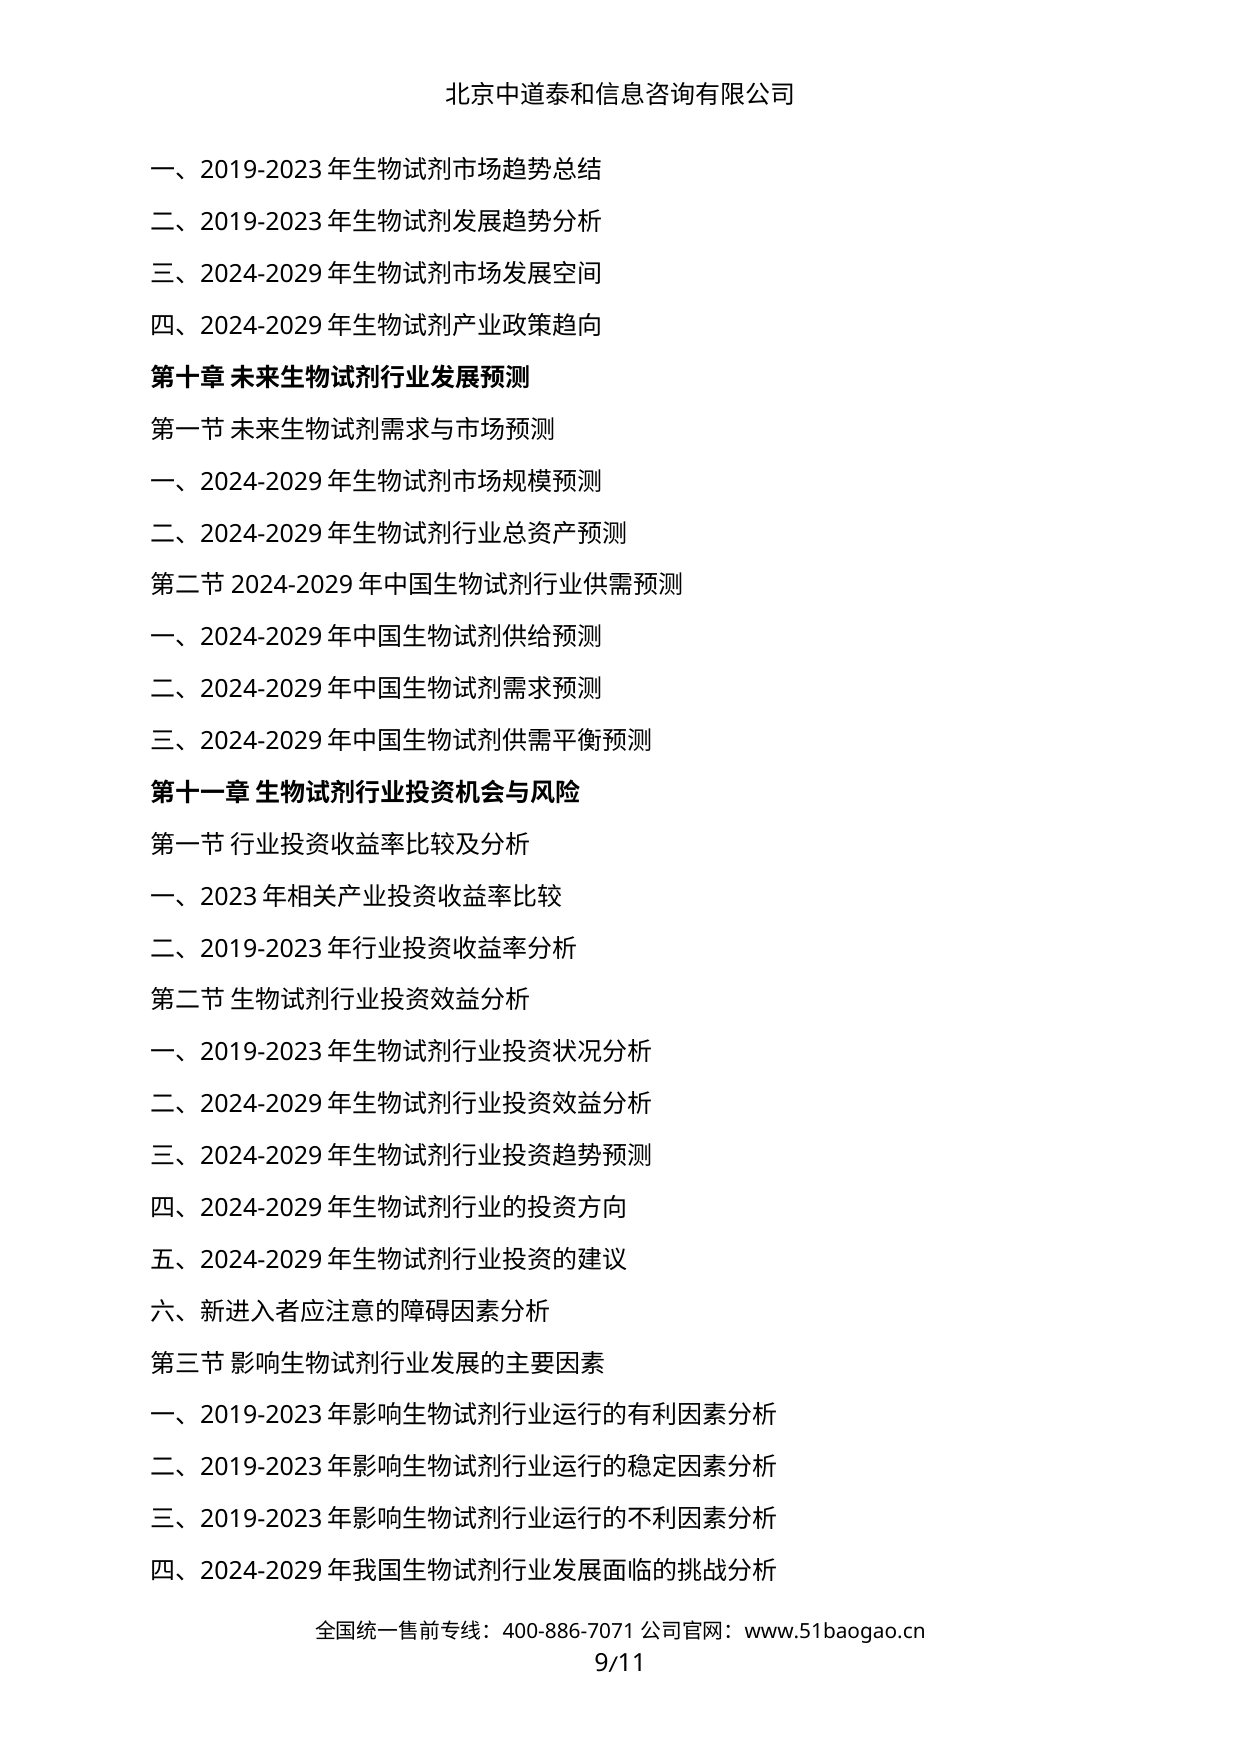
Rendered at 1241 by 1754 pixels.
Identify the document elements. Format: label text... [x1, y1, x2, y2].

text 三、2024-2029年中国生物试剂供需平衡预测 [150, 721, 1090, 757]
text 四、2024-2029年生物试剂行业的投资方向 [150, 1187, 1090, 1224]
text 一、2019-2023年生物试剂市场趋势总结 [150, 150, 1090, 186]
text 第三节 影响生物试剂行业发展的主要因素 [150, 1343, 1090, 1379]
text 一、2024-2029年生物试剂市场规模预测 [150, 461, 1090, 497]
text 三、2024-2029年生物试剂行业投资趋势预测 [150, 1136, 1090, 1172]
text 四、2024-2029年生物试剂产业政策趋向 [150, 306, 1090, 342]
text 一、2024-2029年中国生物试剂供给预测 [150, 617, 1090, 653]
text 二、2024-2029年生物试剂行业投资效益分析 [150, 1084, 1090, 1120]
text 一、2019-2023年影响生物试剂行业运行的有利因素分析 [150, 1395, 1090, 1431]
text 三、2024-2029年生物试剂市场发展空间 [150, 254, 1090, 290]
text 三、2019-2023年影响生物试剂行业运行的不利因素分析 [150, 1499, 1090, 1535]
text 四、2024-2029年我国生物试剂行业发展面临的挑战分析 [150, 1551, 1090, 1587]
text 第二节 生物试剂行业投资效益分析 [150, 980, 1090, 1016]
text 六、新进入者应注意的障碍因素分析 [150, 1291, 1090, 1327]
text 一、2019-2023年生物试剂行业投资状况分析 [150, 1032, 1090, 1068]
text 第十章 未来生物试剂行业发展预测 [150, 357, 1090, 394]
text 五、2024-2029年生物试剂行业投资的建议 [150, 1239, 1090, 1276]
text 二、2024-2029年生物试剂行业总资产预测 [150, 513, 1090, 549]
text 二、2019-2023年影响生物试剂行业运行的稳定因素分析 [150, 1447, 1090, 1483]
text 一、2023年相关产业投资收益率比较 [150, 876, 1090, 912]
text 二、2019-2023年生物试剂发展趋势分析 [150, 202, 1090, 238]
text 二、2024-2029年中国生物试剂需求预测 [150, 669, 1090, 705]
text 第一节 行业投资收益率比较及分析 [150, 824, 1090, 861]
text 第二节 2024-2029年中国生物试剂行业供需预测 [150, 565, 1090, 601]
text 第十一章 生物试剂行业投资机会与风险 [150, 772, 1090, 809]
text 第一节 未来生物试剂需求与市场预测 [150, 409, 1090, 446]
text 二、2019-2023年行业投资收益率分析 [150, 928, 1090, 964]
